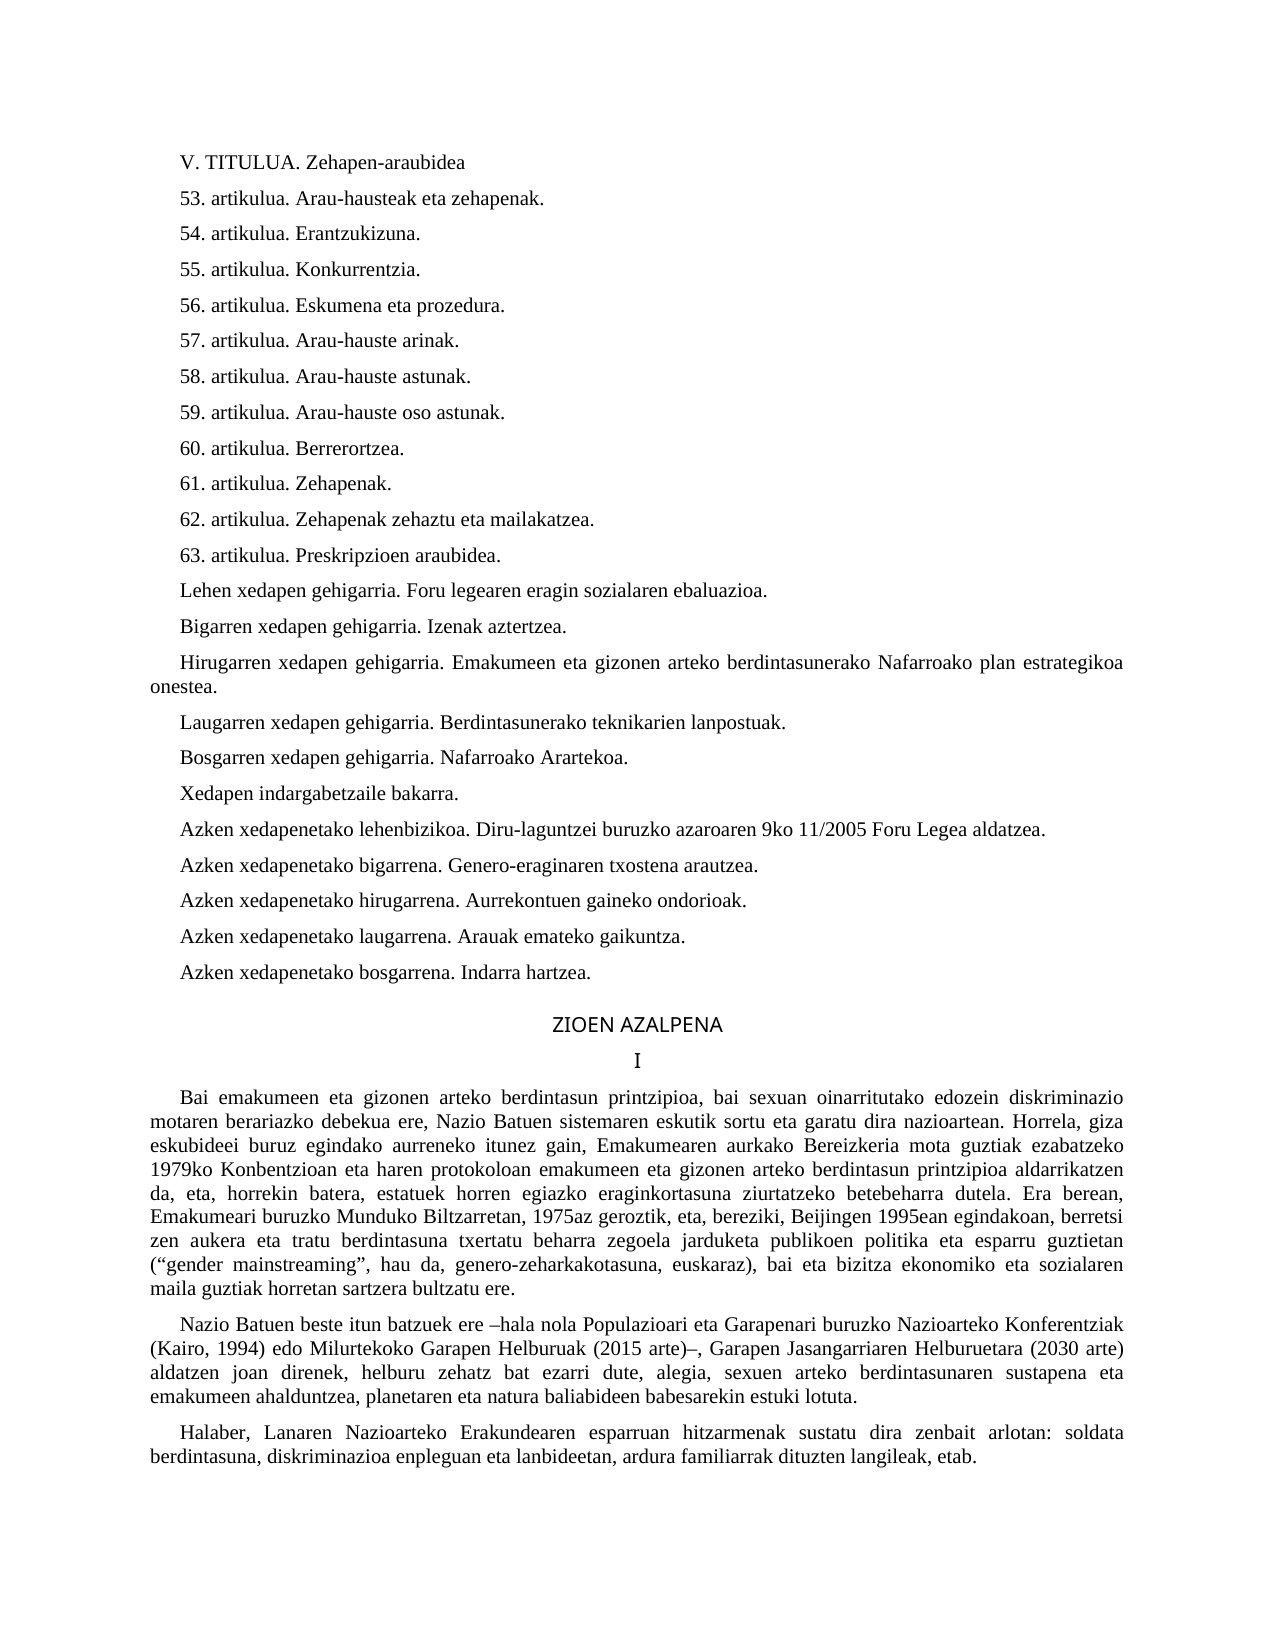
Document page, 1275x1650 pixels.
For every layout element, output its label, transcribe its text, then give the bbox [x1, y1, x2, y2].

text 61. artikulua. Zehapenak. [150, 472, 1125, 496]
text 57. artikulua. Arau-hauste arinak. [150, 329, 1125, 353]
text 58. artikulua. Arau-hauste astunak. [150, 364, 1125, 388]
text Bai emakumeen eta gizonen arteko berdintasun printzipioa, bai sexuan oinarritutako edozein diskriminazio motaren berariazko debekua ere, Nazio Batuen sistemaren eskutik sortu eta garatu dira nazioartean. Horrela, giza eskubideei buruz egindako aurreneko itunez gain, Emakumearen aurkako Bereizkeria mota guztiak ezabatzeko 1979ko Konbentzioan eta haren protokoloan emakumeen eta gizonen arteko berdintasun printzipioa aldarrikatzen da, eta, horrekin batera, estatuek horren egiazko eraginkortasuna ziurtatzeko betebeharra dutela. Era berean, Emakumeari buruzko Munduko Biltzarretan, 1975az geroztik, eta, bereziki, Beijingen 1995ean egindakoan, berretsi zen aukera eta tratu berdintasuna txertatu beharra zegoela jarduketa publikoen politika eta esparru guztietan (“gender mainstreaming”, hau da, genero-zeharkakotasuna, euskaraz), bai eta bizitza ekonomiko eta sozialaren maila guztiak horretan sartzera bultzatu ere. [150, 1085, 1125, 1301]
text 55. artikulua. Konkurrentzia. [150, 257, 1125, 281]
text Azken xedapenetako lehenbizikoa. Diru-laguntzei buruzko azaroaren 9ko 11/2005 Foru Legea aldatzea. [150, 817, 1125, 841]
text Nazio Batuen beste itun batzuek ere –hala nola Populazioari eta Garapenari buruzko Nazioarteko Konferentziak (Kairo, 1994) edo Milurtekoko Garapen Helburuak (2015 arte)–, Garapen Jasangarriaren Helburuetara (2030 arte) aldatzen joan direnek, helburu zehatz bat ezarri dute, alegia, sexuen arteko berdintasunaren sustapena eta emakumeen ahalduntzea, planetaren eta natura baliabideen babesarekin estuki lotuta. [150, 1312, 1125, 1408]
text Xedapen indargabetzaile bakarra. [150, 781, 1125, 805]
text 56. artikulua. Eskumena eta prozedura. [150, 293, 1125, 317]
text Azken xedapenetako laugarrena. Arauak emateko gaikuntza. [150, 924, 1125, 948]
text Azken xedapenetako bigarrena. Genero-eraginaren txostena arautzea. [150, 853, 1125, 877]
text V. TITULUA. Zehapen-araubidea [150, 150, 1125, 174]
text Laugarren xedapen gehigarria. Berdintasunerako teknikarien lanpostuak. [150, 710, 1125, 734]
text Hirugarren xedapen gehigarria. Emakumeen eta gizonen arteko berdintasunerako Nafarroako plan estrategikoa onestea. [150, 650, 1125, 698]
text Lehen xedapen gehigarria. Foru legearen eragin sozialaren ebaluazioa. [150, 579, 1125, 603]
text 63. artikulua. Preskripzioen araubidea. [150, 543, 1125, 567]
text 62. artikulua. Zehapenak zehaztu eta mailakatzea. [150, 507, 1125, 531]
text 60. artikulua. Berrerortzea. [150, 436, 1125, 460]
text Bosgarren xedapen gehigarria. Nafarroako Arartekoa. [150, 746, 1125, 769]
text 53. artikulua. Arau-hausteak eta zehapenak. [150, 186, 1125, 210]
text Azken xedapenetako bosgarrena. Indarra hartzea. [150, 960, 1125, 984]
text Halaber, Lanaren Nazioarteko Erakundearen esparruan hitzarmenak sustatu dira zenbait arlotan: soldata berdintasuna, diskriminazioa enpleguan eta lanbideetan, ardura familiarrak dituzten langileak, etab. [150, 1420, 1125, 1468]
text I [150, 1049, 1125, 1073]
text 59. artikulua. Arau-hauste oso astunak. [150, 400, 1125, 424]
text ZIOEN AZALPENA [150, 1013, 1125, 1037]
text Bigarren xedapen gehigarria. Izenak aztertzea. [150, 614, 1125, 638]
text 54. artikulua. Erantzukizuna. [150, 221, 1125, 245]
text Azken xedapenetako hirugarrena. Aurrekontuen gaineko ondorioak. [150, 888, 1125, 912]
